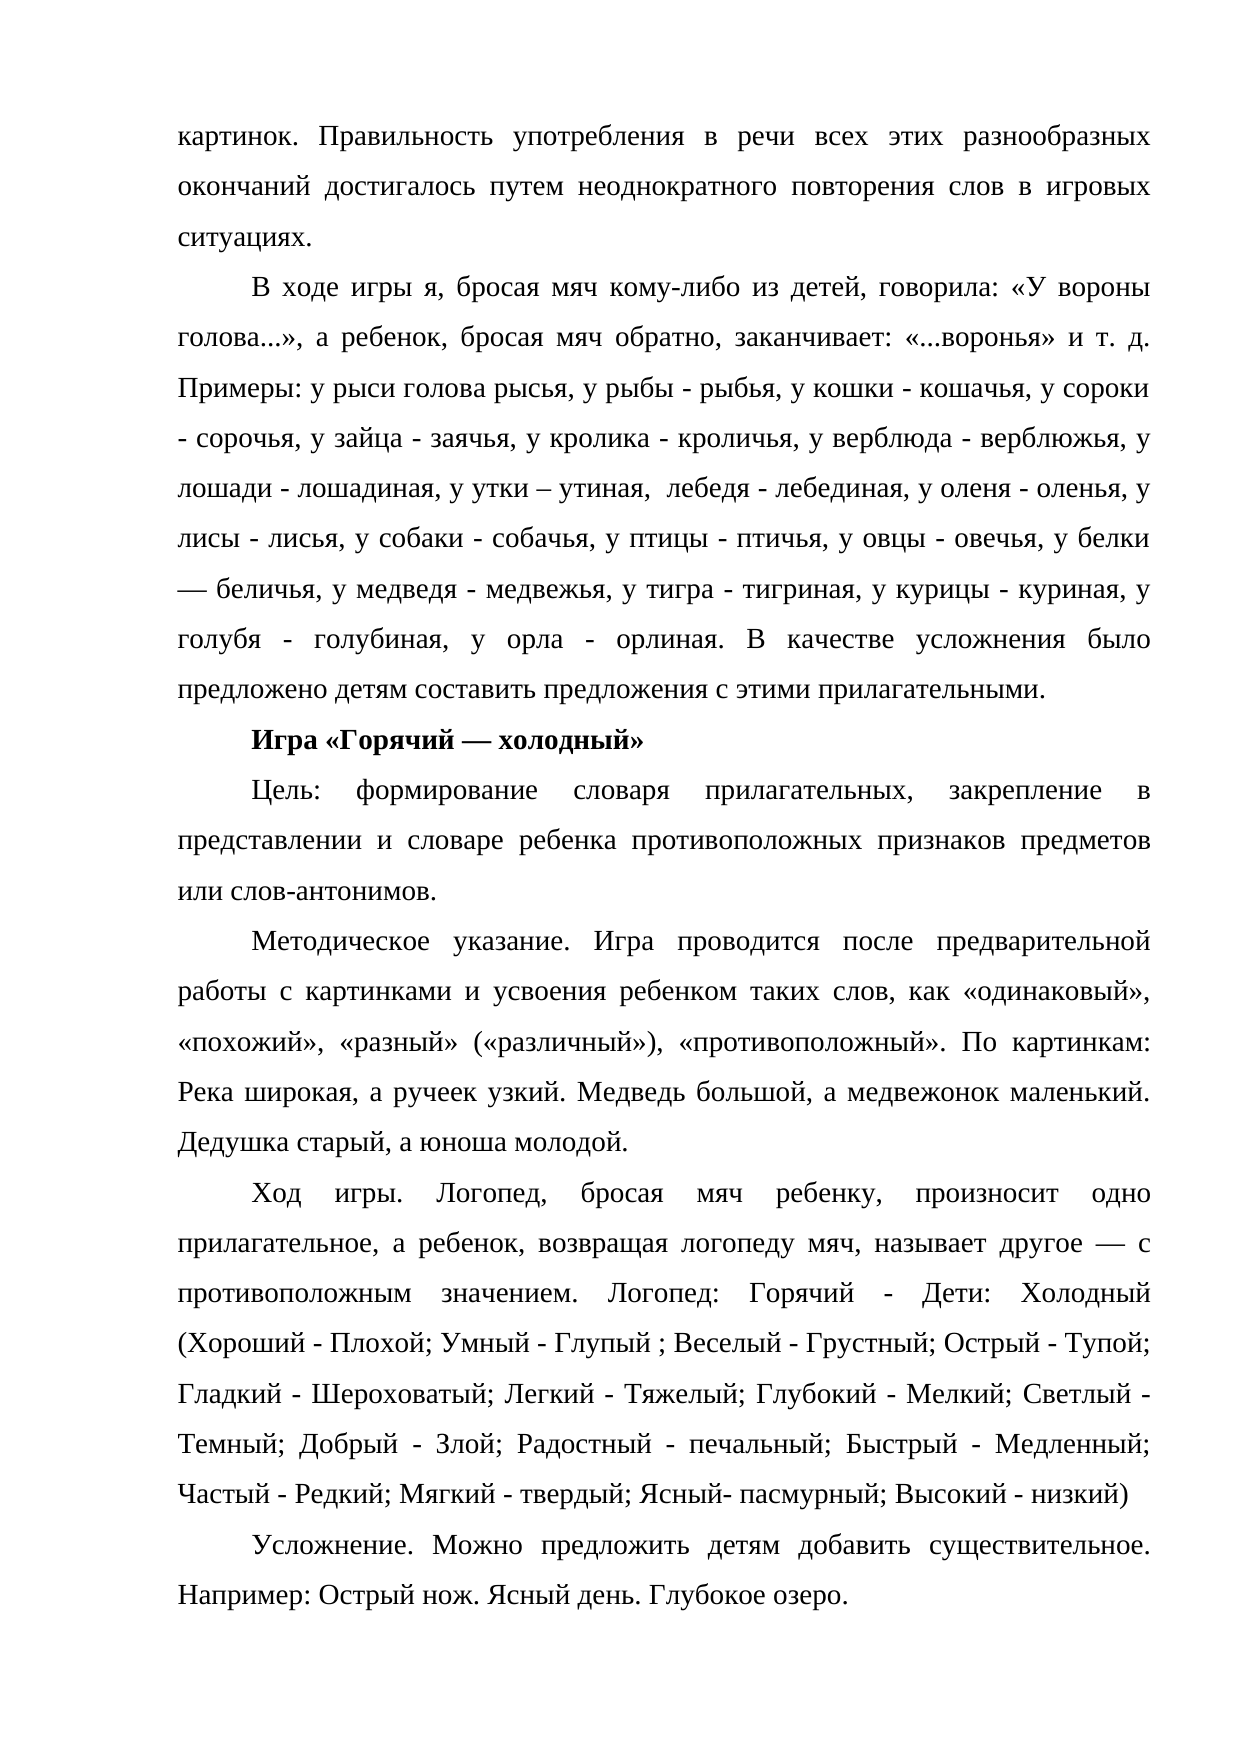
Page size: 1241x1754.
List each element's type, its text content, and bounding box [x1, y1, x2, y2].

text Ход игры. Логопед, бросая мяч ребенку, произносит одно прилагательное, а ребенок, возвращая логопеду мяч, называет другое — с противоположным значением. Логопед: Горячий - Дети: Холодный (Хороший - Плохой; Умный - Глупый ; Веселый - Грустный; Острый - Тупой; Гладкий - Шероховатый; Легкий - Тяжелый; Глубокий - Мелкий; Светлый - Темный; Добрый - Злой; Радостный - печальный; Быстрый - Медленный; Частый - Редкий; Мягкий - твердый; Ясный- пасмурный; Высокий - низкий) [177, 1175, 1152, 1510]
text Методическое указание. Игра проводится после предварительной работы с картинками и усвоения ребенком таких слов, как «одинаковый», «похожий», «разный» («различный»), «противоположный». По картинкам: Река широкая, а ручеек узкий. Медведь большой, а медвежонок маленький. Дедушка старый, а юноша молодой. [177, 923, 1152, 1158]
text Игра «Горячий — холодный» [177, 722, 1152, 755]
text В ходе игры я, бросая мяч кому-либо из детей, говорила: «У вороны голова...», а ребенок, бросая мяч обратно, заканчивает: «...воронья» и т. д. Примеры: у рыси голова рысья, у рыбы - рыбья, у кошки - кошачья, у сороки - сорочья, у зайца - заячья, у кролика - кроличья, у верблюда - верблюжья, у лошади - лошадиная, у утки – утиная, лебедя - лебединая, у оленя - оленья, у лисы - лисья, у собаки - собачья, у птицы - птичья, у овцы - овечья, у белки — беличья, у медведя - медвежья, у тигра - тигриная, у курицы - куриная, у голубя - голубиная, у орла - орлиная. В качестве усложнения было предложено детям составить предложения с этими прилагательными. [177, 269, 1152, 705]
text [177, 118, 1152, 252]
text Усложнение. Можно предложить детям добавить существительное. Например: Острый нож. Ясный день. Глубокое озеро. [177, 1527, 1152, 1611]
text Цель: формирование словаря прилагательных, закрепление в представлении и словаре ребенка противоположных признаков предметов или слов-антонимов. [177, 772, 1152, 906]
